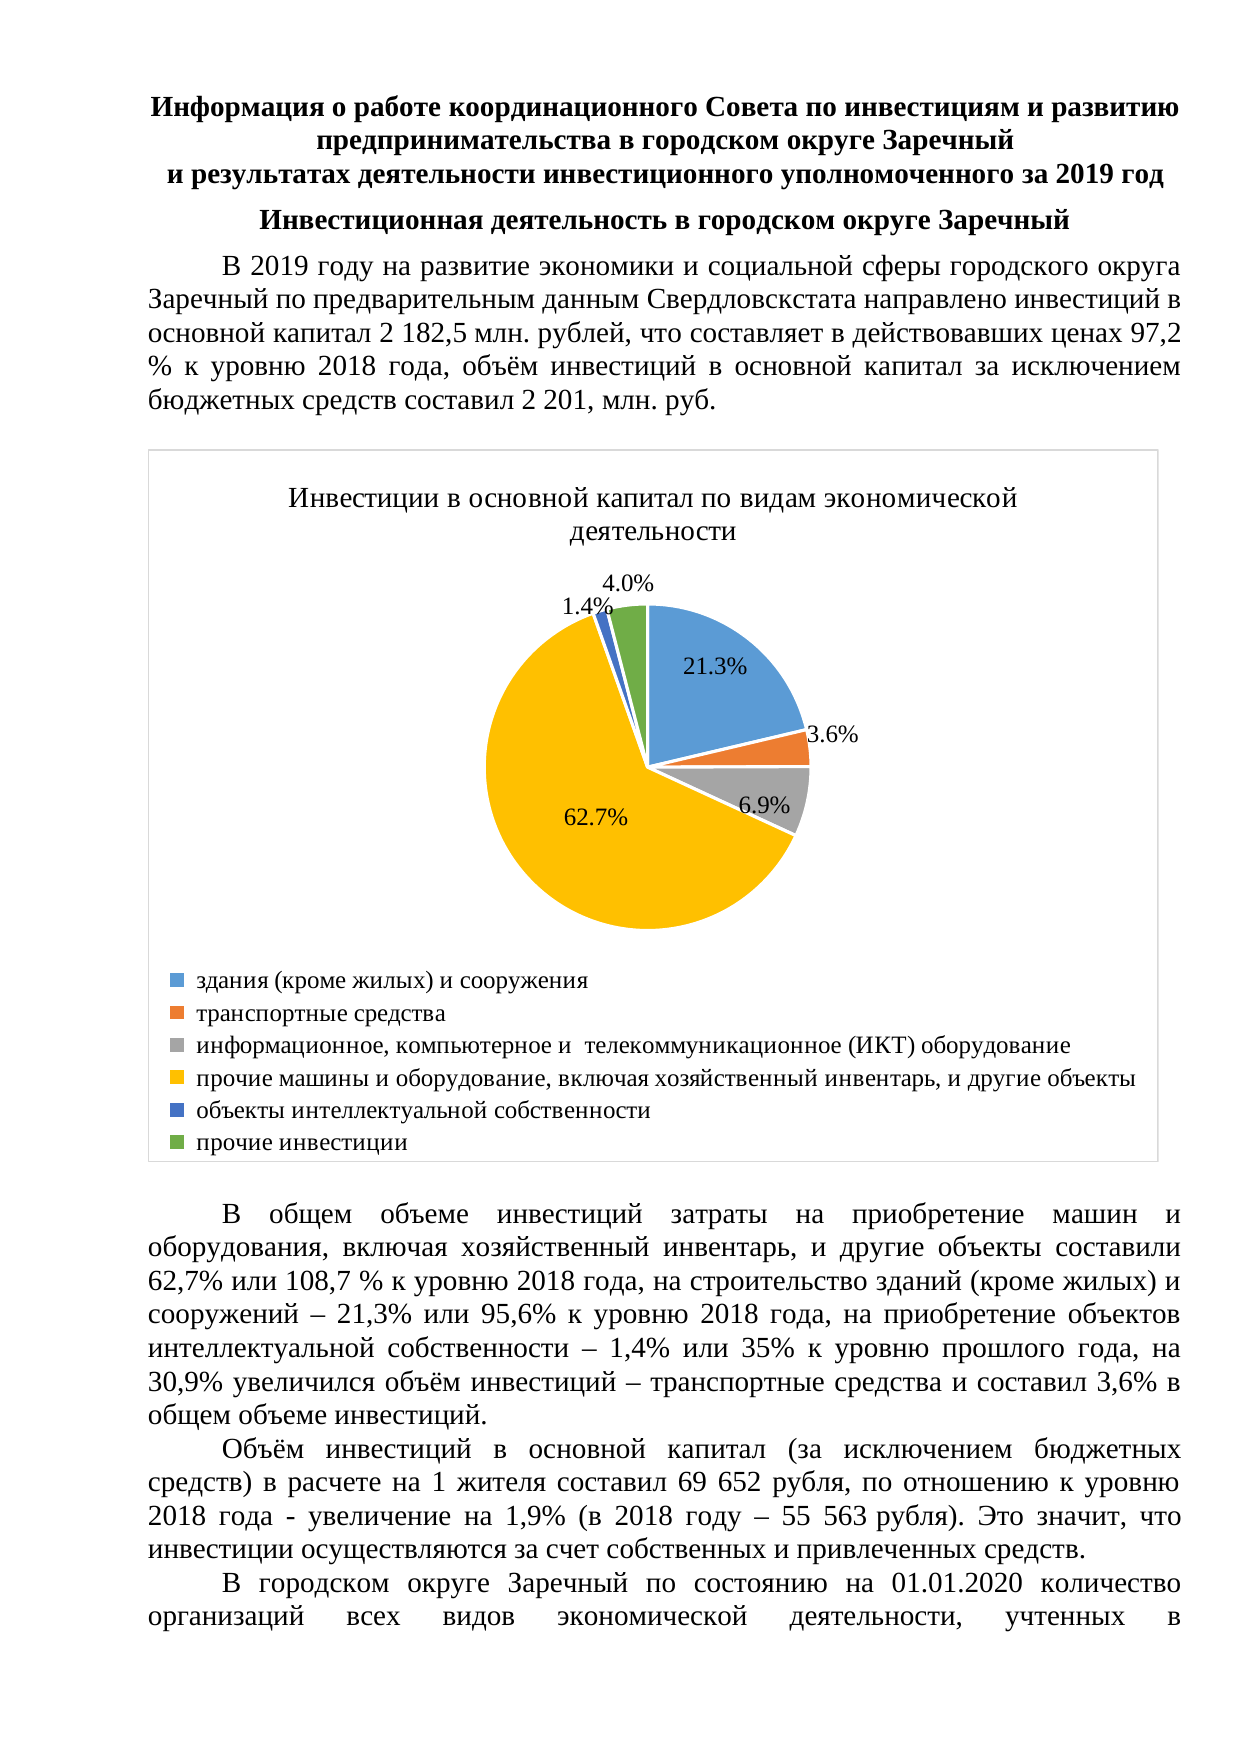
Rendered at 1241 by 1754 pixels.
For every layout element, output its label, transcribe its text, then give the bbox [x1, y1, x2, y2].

text Объём инвестиций в основной капитал (за исключением бюджетных средств) в расчете на 1 жителя составил 69 652 рубля, по отношению к уровню 2018 года - увеличение на 1,9% (в 2018 году – 55 563 рубля). Это значит, что инвестиции осуществляются за счет собственных и привлеченных средств. [148, 1431, 1182, 1565]
text Инвестиционная деятельность в городском округе Заречный [148, 202, 1182, 235]
text В 2019 году на развитие экономики и социальной сферы городского округа Заречный по предварительным данным Свердловскстата направлено инвестиций в основной капитал 2 182,5 млн. рублей, что составляет в действовавших ценах 97,2 % к уровню 2018 года, объём инвестиций в основной капитал за исключением бюджетных средств составил 2 201, млн. руб. [148, 248, 1182, 416]
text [148, 1565, 1182, 1632]
text Информация о работе координационного Совета по инвестициям и развитию предпринимательства в городском округе Заречный [148, 89, 1182, 156]
text В общем объеме инвестиций затраты на приобретение машин и оборудования, включая хозяйственный инвентарь, и другие объекты составили 62,7% или 108,7 % к уровню 2018 года, на строительство зданий (кроме жилых) и сооружений – 21,3% или 95,6% к уровню 2018 года, на приобретение объектов интеллектуальной собственности – 1,4% или 35% к уровню прошлого года, на 30,9% увеличился объём инвестиций – транспортные средства и составил 3,6% в общем объеме инвестиций. [148, 1196, 1182, 1431]
text и результатах деятельности инвестиционного уполномоченного за 2019 год [148, 156, 1182, 189]
